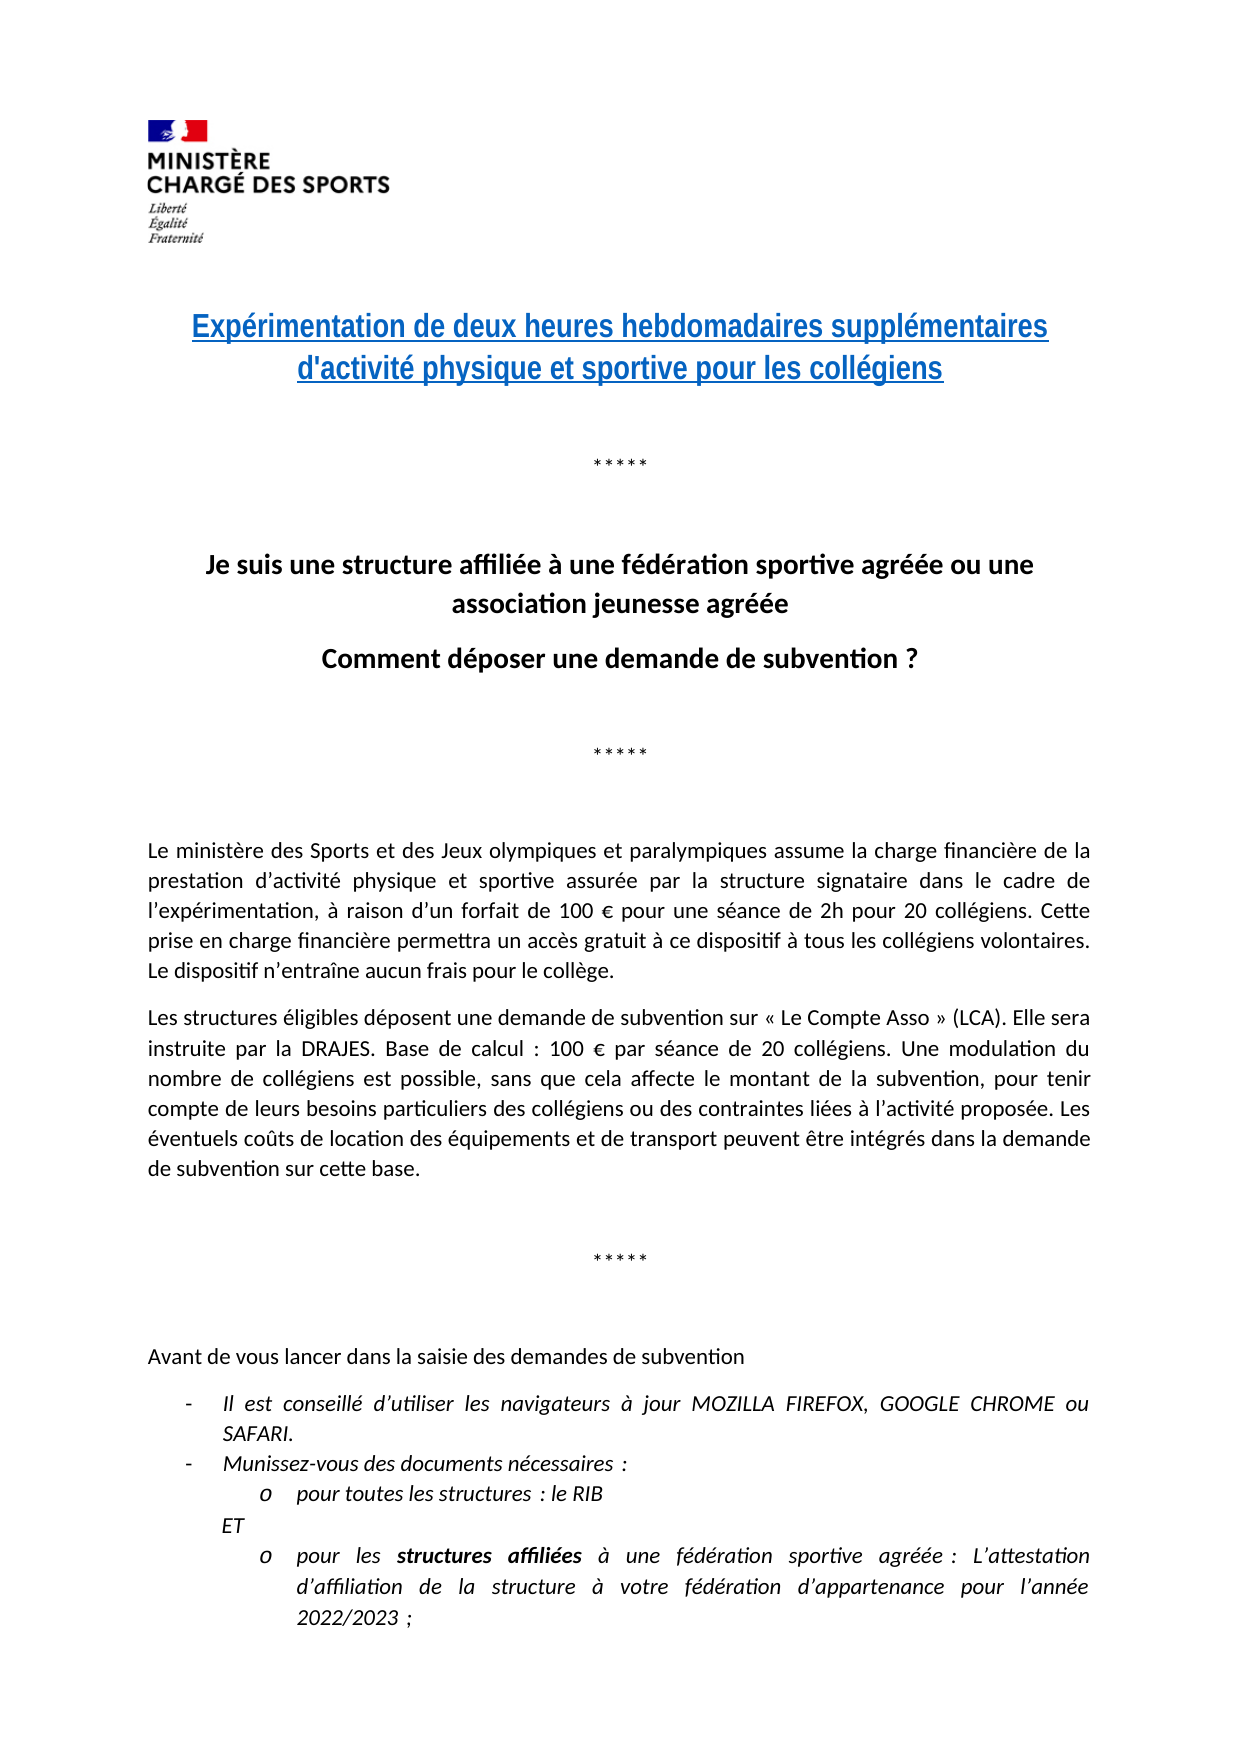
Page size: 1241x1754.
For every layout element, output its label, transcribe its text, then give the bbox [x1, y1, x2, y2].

picture [147, 120, 390, 243]
text Expérimentation de deux heures hebdomadaires supplémentaires d'activité physique et sportive pour les collégiens [148, 307, 1093, 386]
text ET [221, 1511, 1093, 1539]
text Le ministère des Sports et des Jeux olympiques et paralympiques assume la charge financière de la prestation d’activité physique et sportive assurée par la structure signataire dans le cadre de l’expérimentation, à raison d’un forfait de 100 € pour une séance de 2h pour 20 collégiens. Cette prise en charge financière permettra un accès gratuit à ce dispositif à tous les collégiens volontaires. Le dispositif n’entraîne aucun frais pour le collège. [148, 836, 1093, 984]
text Les structures éligibles déposent une demande de subvention sur « Le Compte Asso » (LCA). Elle sera instruite par la DRAJES. Base de calcul : 100 € par séance de 20 collégiens. Une modulation du nombre de collégiens est possible, sans que cela affecte le montant de la subvention, pour tenir compte de leurs besoins particuliers des collégiens ou des contraintes liées à l’activité proposée. Les éventuels coûts de location des équipements et de transport peuvent être intégrés dans la demande de subvention sur cette base. [148, 1003, 1093, 1182]
text Je suis une structure affiliée à une fédération sportive agréée ou une association jeunesse agréée [148, 546, 1093, 621]
list pour toutes les structures : le RIB [259, 1479, 1093, 1509]
list pour les structures affiliées à une fédération sportive agréée : L’attestation d’affiliation de la structure à votre fédération d’appartenance pour l’année 2022/2023 ; [259, 1541, 1093, 1631]
text ***** [148, 453, 1093, 481]
text Avant de vous lancer dans la saisie des demandes de subvention [148, 1342, 1093, 1370]
list Munissez-vous des documents nécessaires : [185, 1449, 1093, 1477]
text Comment déposer une demande de subvention ? [148, 640, 1093, 676]
list Il est conseillé d’utiliser les navigateurs à jour MOZILLA FIREFOX, GOOGLE CHROME ou SAFARI. [185, 1389, 1093, 1447]
text ***** [148, 742, 1093, 770]
text ***** [148, 1248, 1093, 1276]
